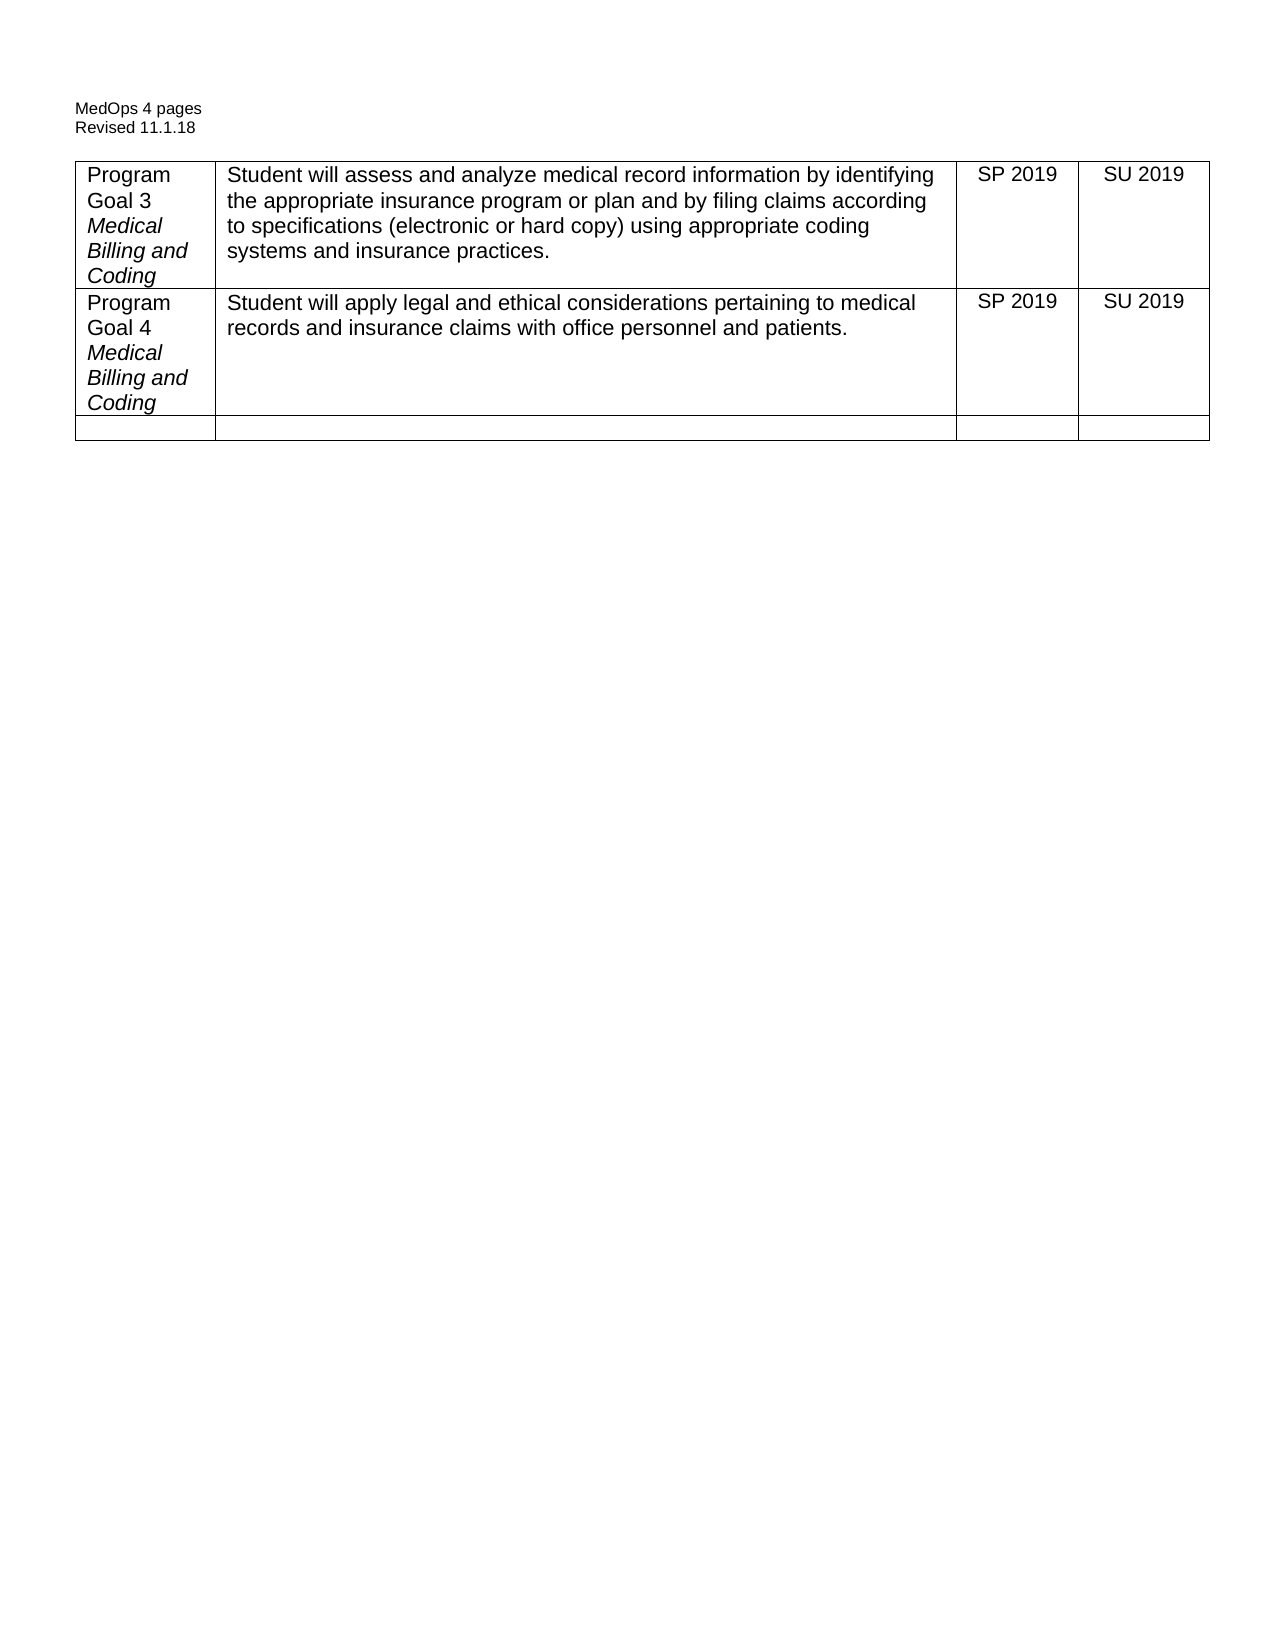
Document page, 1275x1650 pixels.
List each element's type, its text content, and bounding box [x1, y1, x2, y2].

table_cell SU 2019 [1079, 289, 1209, 415]
table_cell SP 2019 [957, 289, 1078, 415]
table_cell Student will apply legal and ethical considerations pertaining to medical records and insurance claims with office personnel and patients. [216, 289, 956, 415]
table_cell Program Goal 3 Medical Billing and Coding [76, 162, 215, 288]
table_cell [76, 416, 215, 440]
table_cell SU 2019 [1079, 162, 1209, 288]
table_cell [1079, 416, 1209, 440]
table_cell [957, 416, 1078, 440]
table_cell [216, 416, 956, 440]
table_cell SP 2019 [957, 162, 1078, 288]
table_cell Program Goal 4 Medical Billing and Coding [76, 289, 215, 415]
table_cell Student will assess and analyze medical record information by identifying the appropriate insurance program or plan and by filing claims according to specifications (electronic or hard copy) using appropriate coding systems and insurance practices. [216, 162, 956, 288]
